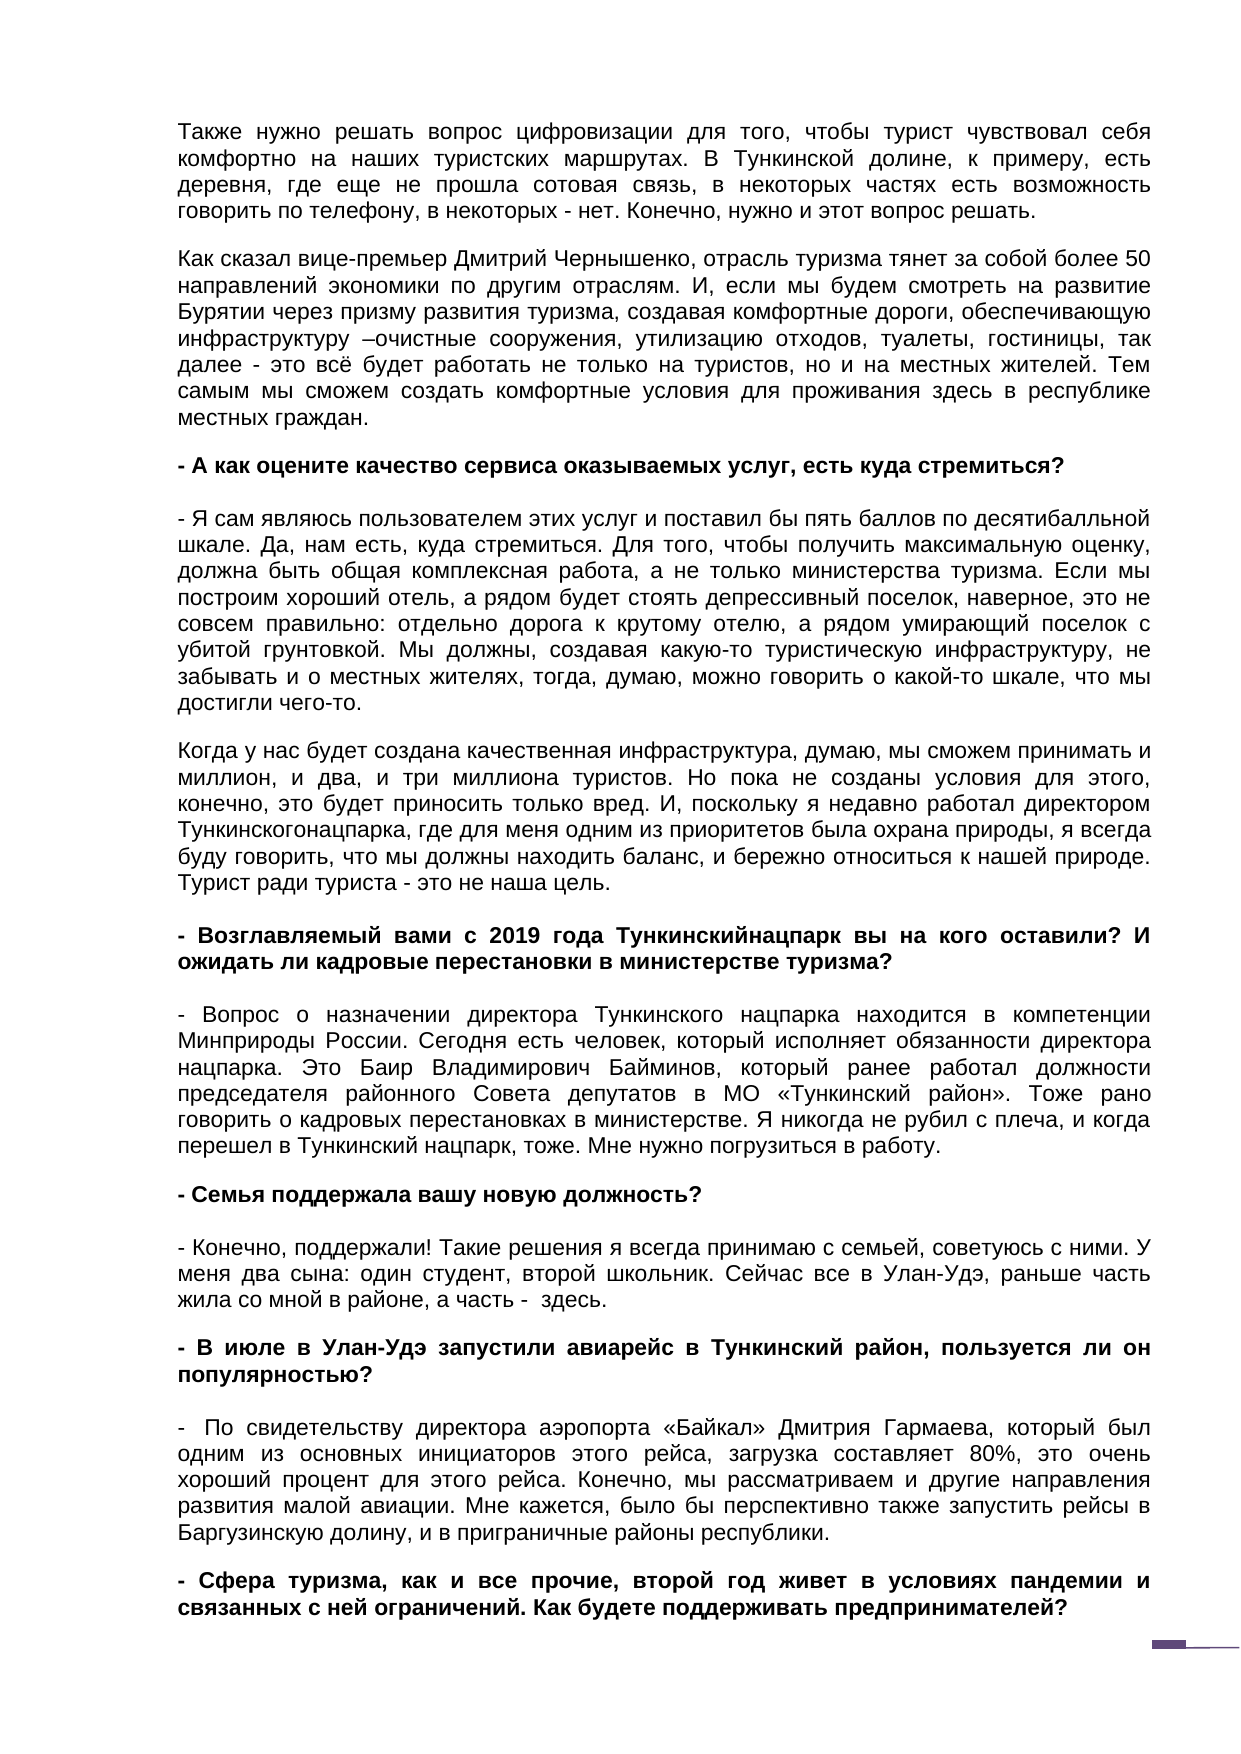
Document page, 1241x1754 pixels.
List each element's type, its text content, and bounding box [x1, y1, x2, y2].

text - Вопрос о назначении директора Тункинского нацпарка находится в компетенции Минприроды России. Сегодня есть человек, который исполняет обязанности директора нацпарка. Это Баир Владимирович Байминов, который ранее работал должности председателя районного Совета депутатов в МО «Тункинский район». Тоже рано говорить о кадровых перестановках в министерстве. Я никогда не рубил с плеча, и когда перешел в Тункинский нацпарк, тоже. Мне нужно погрузиться в работу. [177, 1001, 1152, 1159]
text - Конечно, поддержали! Такие решения я всегда принимаю с семьей, советуюсь с ними. У меня два сына: один студент, второй школьник. Сейчас все в Улан-Удэ, раньше часть жила со мной в районе, а часть - здесь. [177, 1233, 1152, 1312]
text - В июле в Улан-Удэ запустили авиарейс в Тункинский район, пользуется ли он популярностью? [177, 1334, 1152, 1387]
text - Сфера туризма, как и все прочие, второй год живет в условиях пандемии и связанных с ней ограничений. Как будете поддерживать предпринимателей? [177, 1567, 1152, 1620]
text - А как оцените качество сервиса оказываемых услуг, есть куда стремиться? [177, 452, 1152, 478]
text - По свидетельству директора аэропорта «Байкал» Дмитрия Гармаева, который был одним из основных инициаторов этого рейса, загрузка составляет 80%, это очень хороший процент для этого рейса. Конечно, мы рассматриваем и другие направления развития малой авиации. Мне кажется, было бы перспективно также запустить рейсы в Баргузинскую долину, и в приграничные районы республики. [177, 1413, 1152, 1545]
text - Возглавляемый вами с 2019 года Тункинскийнацпарк вы на кого оставили? И ожидать ли кадровые перестановки в министерстве туризма? [177, 922, 1152, 974]
text - Семья поддержала вашу новую должность? [177, 1181, 1152, 1207]
text - Я сам являюсь пользователем этих услуг и поставил бы пять баллов по десятибалльной шкале. Да, нам есть, куда стремиться. Для того, чтобы получить максимальную оценку, должна быть общая комплексная работа, а не только министерства туризма. Если мы построим хороший отель, а рядом будет стоять депрессивный поселок, наверное, это не совсем правильно: отдельно дорога к крутому отелю, а рядом умирающий поселок с убитой грунтовкой. Мы должны, создавая какую-то туристическую инфраструктуру, не забывать и о местных жителях, тогда, думаю, можно говорить о какой-то шкале, что мы достигли чего-то. [177, 504, 1152, 715]
text Также нужно решать вопрос цифровизации для того, чтобы турист чувствовал себя комфортно на наших туристских маршрутах. В Тункинской долине, к примеру, есть деревня, где еще не прошла сотовая связь, в некоторых частях есть возможность говорить по телефону, в некоторых - нет. Конечно, нужно и этот вопрос решать. [177, 118, 1152, 223]
text Когда у нас будет создана качественная инфраструктура, думаю, мы сможем принимать и миллион, и два, и три миллиона туристов. Но пока не созданы условия для этого, конечно, это будет приносить только вред. И, поскольку я недавно работал директором Тункинскогонацпарка, где для меня одним из приоритетов была охрана природы, я всегда буду говорить, что мы должны находить баланс, и бережно относиться к нашей природе. Турист ради туриста - это не наша цель. [177, 737, 1152, 895]
text Как сказал вице-премьер Дмитрий Чернышенко, отрасль туризма тянет за собой более 50 направлений экономики по другим отраслям. И, если мы будем смотреть на развитие Бурятии через призму развития туризма, создавая комфортные дороги, обеспечивающую инфраструктуру –очистные сооружения, утилизацию отходов, туалеты, гостиницы, так далее - это всё будет работать не только на туристов, но и на местных жителей. Тем самым мы сможем создать комфортные условия для проживания здесь в республике местных граждан. [177, 245, 1152, 430]
